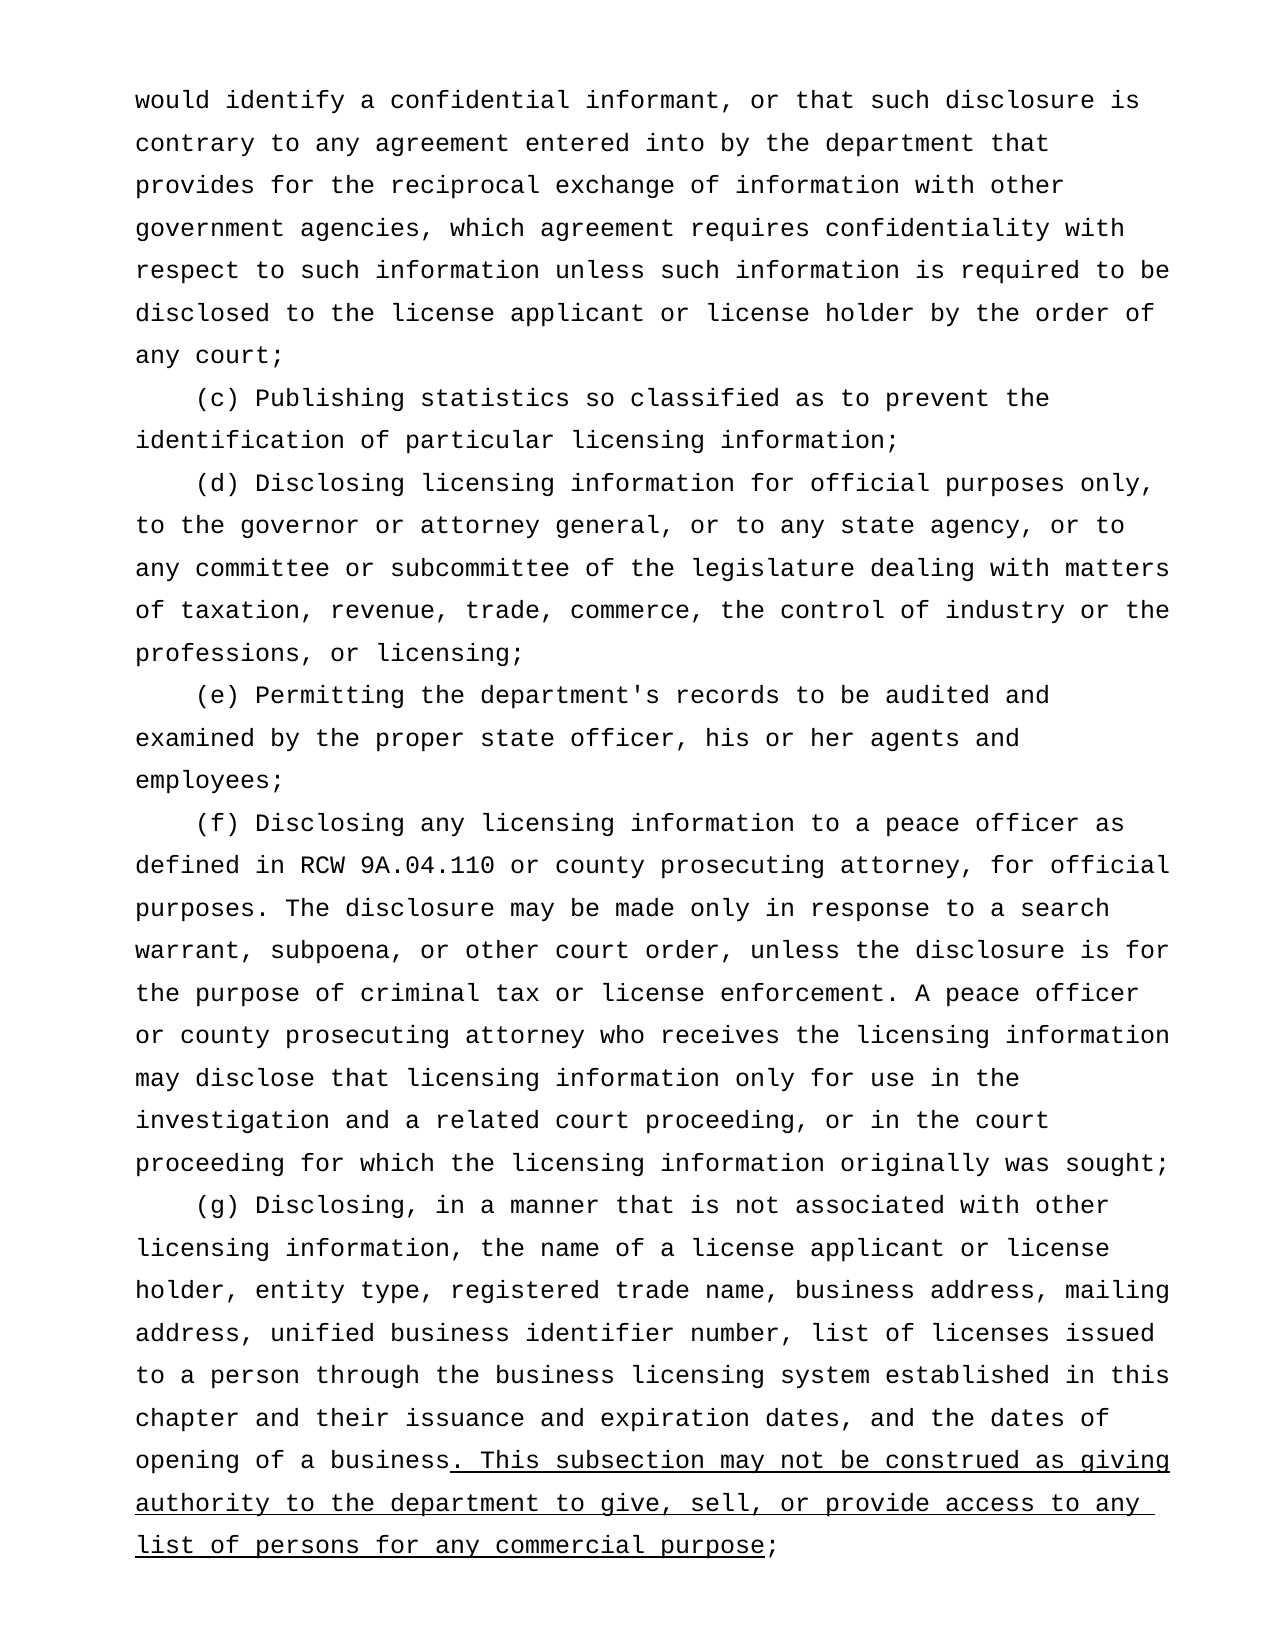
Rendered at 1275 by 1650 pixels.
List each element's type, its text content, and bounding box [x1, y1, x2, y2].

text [135, 75, 1170, 372]
text (e) Permitting the department's records to be audited and examined by the proper state officer, his or her agents and employees; [135, 670, 1170, 797]
text (g) Disclosing, in a manner that is not associated with other licensing information, the name of a license applicant or license holder, entity type, registered trade name, business address, mailing address, unified business identifier number, list of licenses issued to a person through the business licensing system established in this chapter and their issuance and expiration dates, and the dates of opening of a business. This subsection may not be construed as giving authority to the department to give, sell, or provide access to any list of persons for any commercial purpose; [135, 1180, 1170, 1562]
text (d) Disclosing licensing information for official purposes only, to the governor or attorney general, or to any state agency, or to any committee or subcommittee of the legislature dealing with matters of taxation, revenue, trade, commerce, the control of industry or the professions, or licensing; [135, 457, 1170, 670]
text (f) Disclosing any licensing information to a peace officer as defined in RCW 9A.04.110 or county prosecuting attorney, for official purposes. The disclosure may be made only in response to a search warrant, subpoena, or other court order, unless the disclosure is for the purpose of criminal tax or license enforcement. A peace officer or county prosecuting attorney who receives the licensing information may disclose that licensing information only for use in the investigation and a related court proceeding, or in the court proceeding for which the licensing information originally was sought; [135, 797, 1170, 1180]
text (c) Publishing statistics so classified as to prevent the identification of particular licensing information; [135, 372, 1170, 457]
